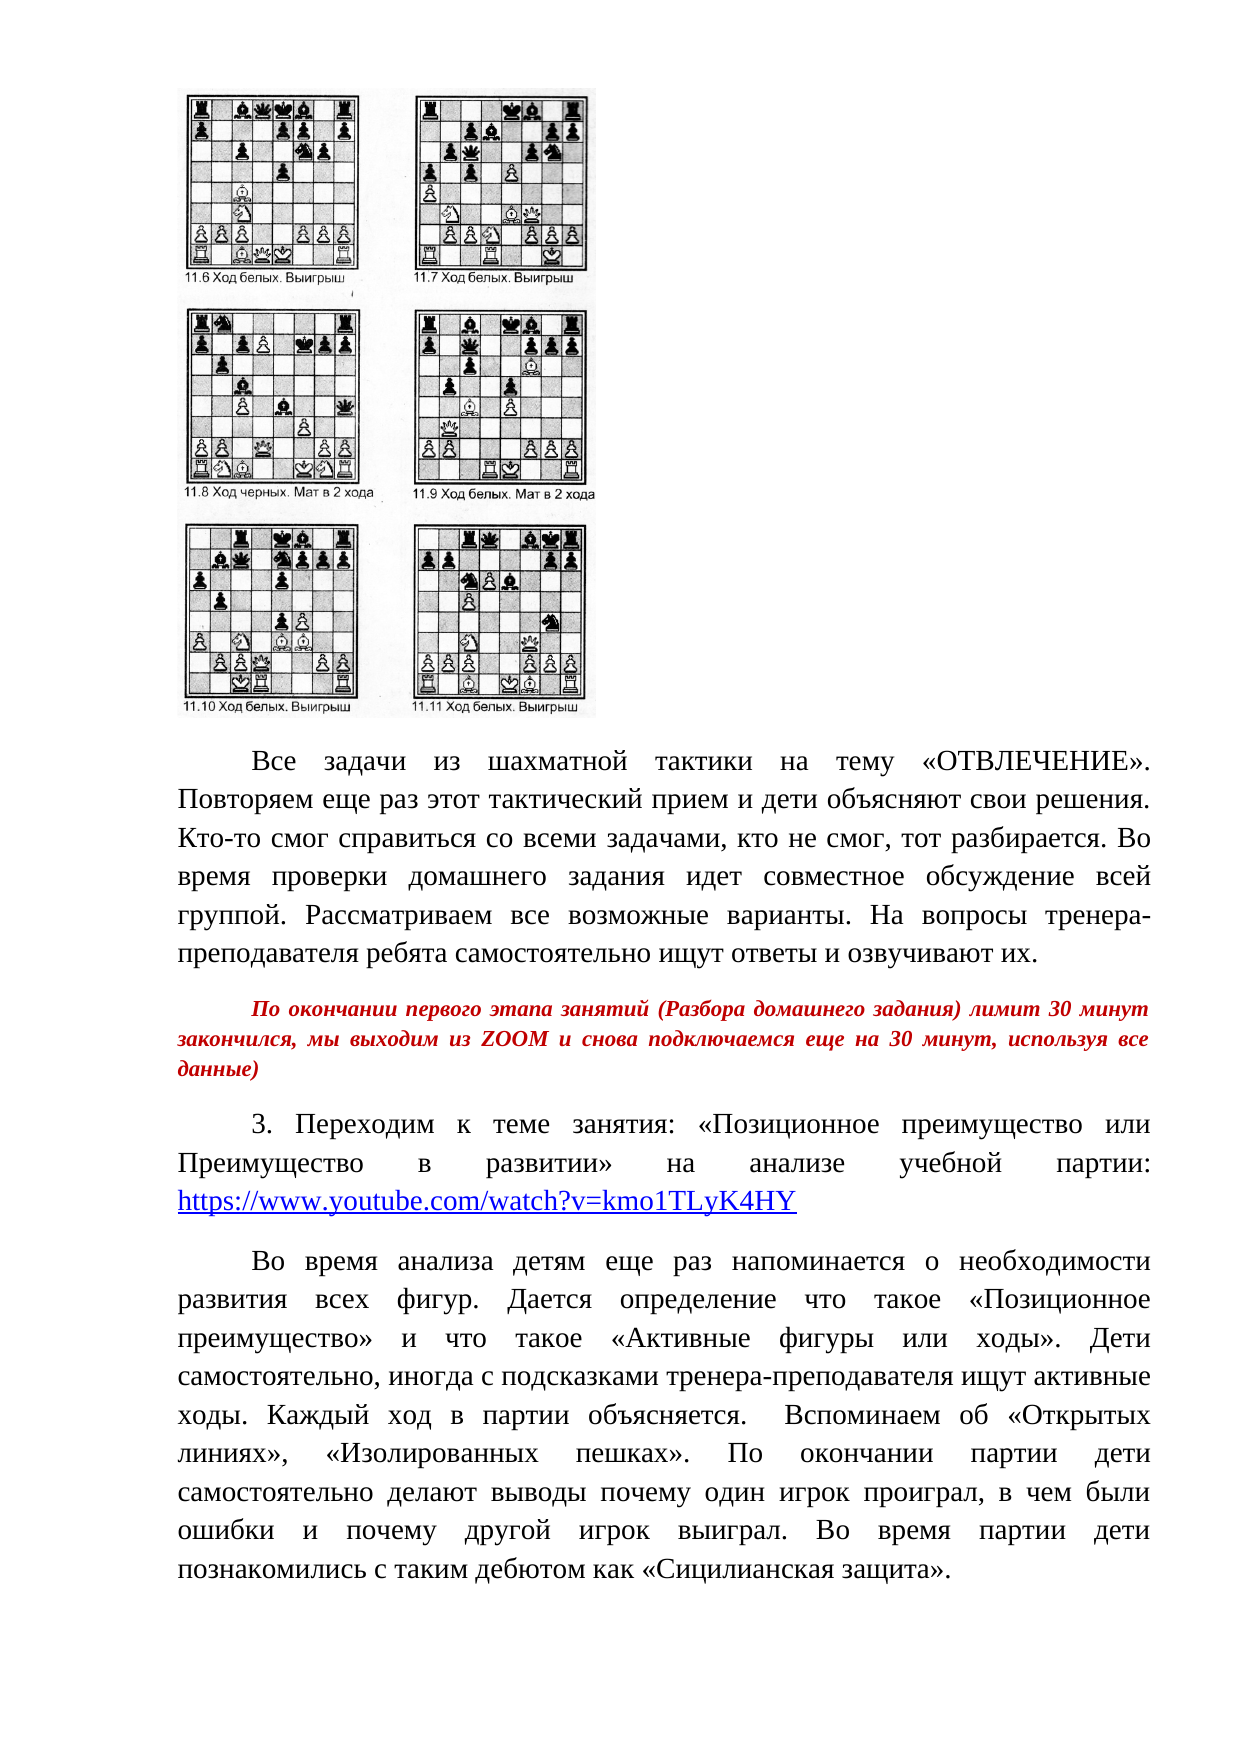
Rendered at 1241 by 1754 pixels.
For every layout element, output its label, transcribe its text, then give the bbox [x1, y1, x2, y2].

text Во время анализа детям еще раз напоминается о необходимости развития всех фигур. Дается определение что такое «Позиционное преимущество» и что такое «Активные фигуры или ходы». Дети самостоятельно, иногда с подсказками тренера-преподавателя ищут активные ходы. Каждый ход в партии объясняется. Вспоминаем об «Открытых линиях», «Изолированных пешках». По окончании партии дети самостоятельно делают выводы почему один игрок проиграл, в чем были ошибки и почему другой игрок выиграл. Во время партии дети познакомились с таким дебютом как «Сицилианская защита». [177, 1243, 1152, 1584]
text Все задачи из шахматной тактики на тему «ОТВЛЕЧЕНИЕ». Повторяем еще раз этот тактический прием и дети объясняют свои решения. Кто-то смог справиться со всеми задачами, кто не смог, тот разбирается. Во время проверки домашнего задания идет совместное обсуждение всей группой. Рассматриваем все возможные варианты. На вопросы тренера-преподавателя ребята самостоятельно ищут ответы и озвучивают их. [177, 743, 1152, 969]
picture [177, 88, 596, 718]
text 3. Переходим к теме занятия: «Позиционное преимущество или Преимущество в развитии» на анализе учебной партии: https://www.youtube.com/watch?v=kmo1TLyK4HY [177, 1106, 1152, 1217]
text По окончании первого этапа занятий (Разбора домашнего задания) лимит 30 минут закончился, мы выходим из ZOOM и снова подключаемся еще на 30 минут, используя все данные) [177, 995, 1152, 1081]
